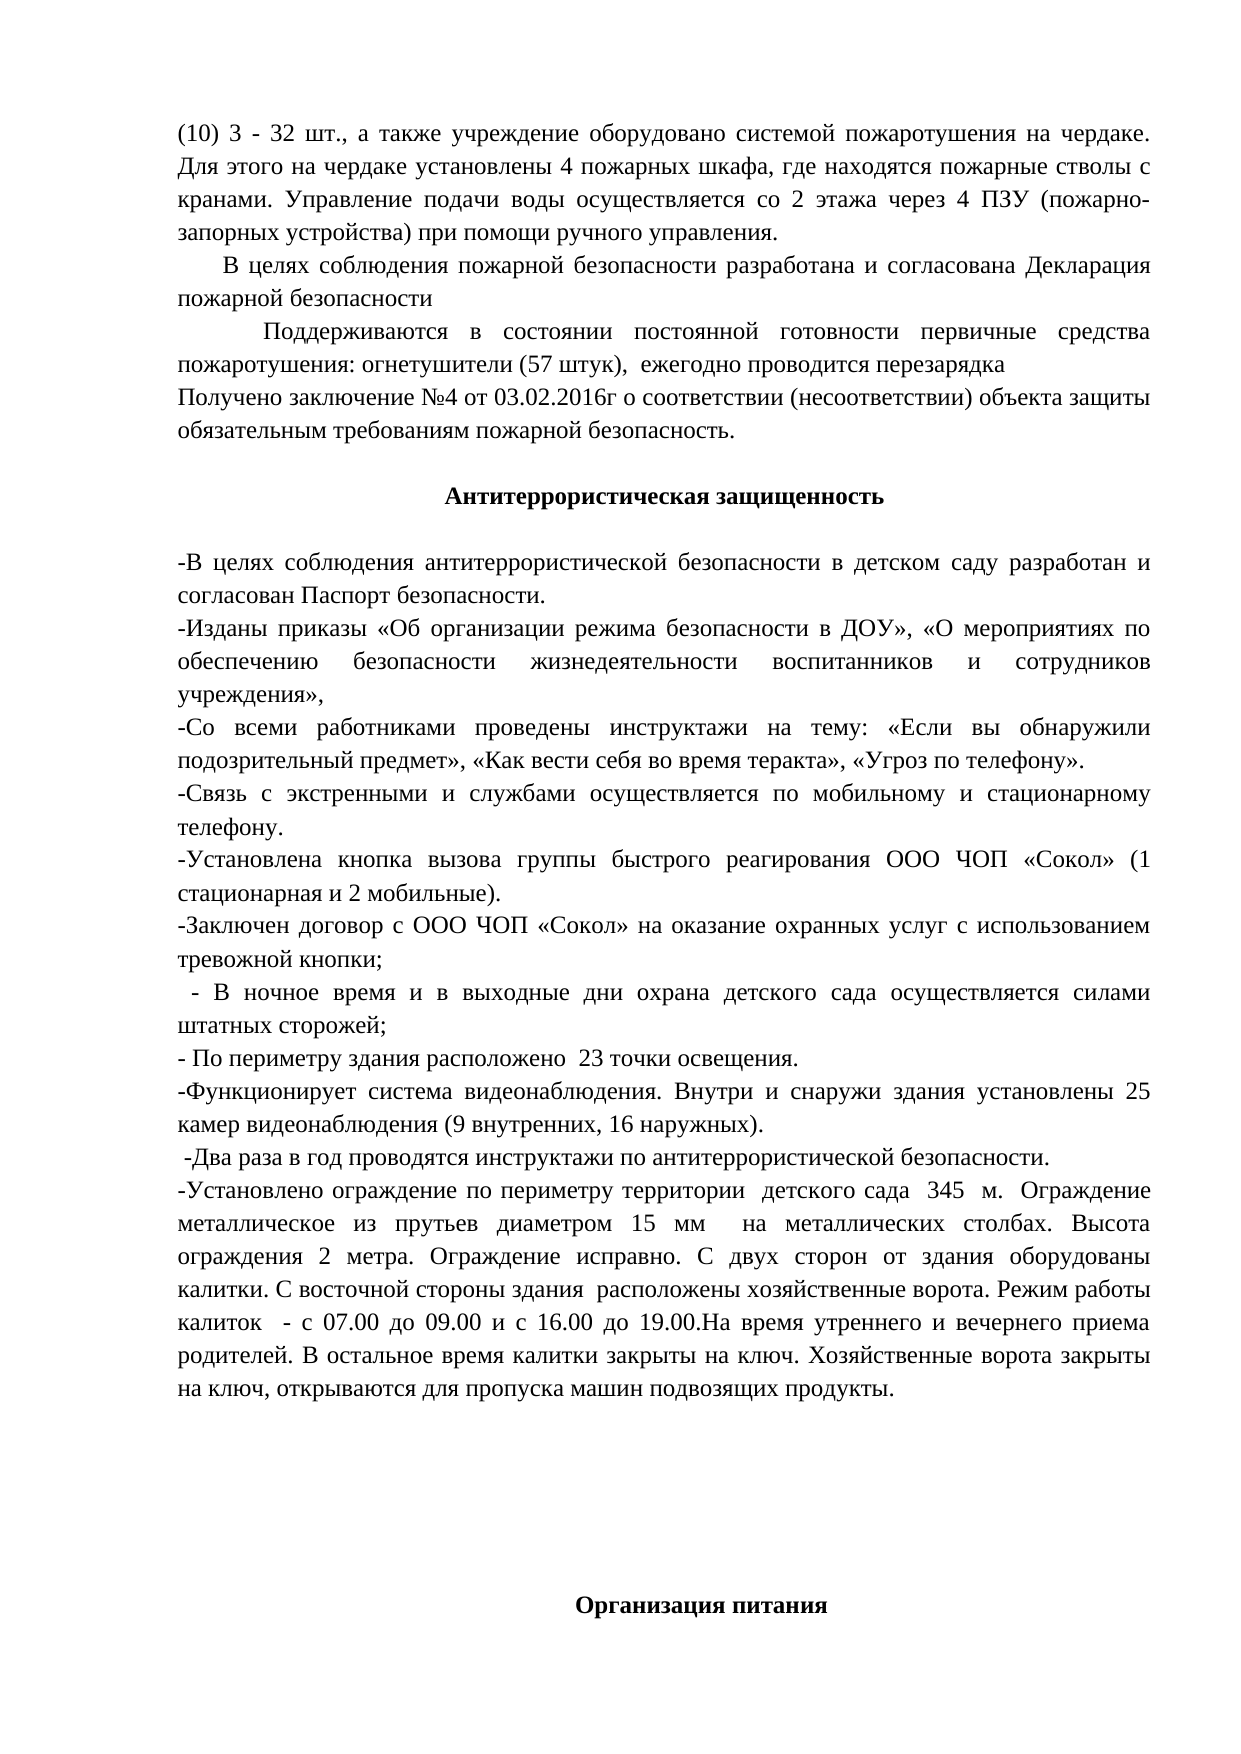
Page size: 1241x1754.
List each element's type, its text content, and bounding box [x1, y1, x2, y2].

text Антитеррористическая защищенность [177, 481, 1152, 510]
text -Заключен договор с ООО ЧОП «Сокол» на оказание охранных услуг с использованием тревожной кнопки; [177, 911, 1152, 972]
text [177, 118, 1152, 246]
text Поддерживаются в состоянии постоянной готовности первичные средства пожаротушения: огнетушители (57 штук), ежегодно проводится перезарядка [177, 316, 1152, 378]
text -Установлена кнопка вызова группы быстрого реагирования ООО ЧОП «Сокол» (1 стационарная и 2 мобильные). [177, 844, 1152, 906]
text -Два раза в год проводятся инструктажи по антитеррористической безопасности. [177, 1142, 1152, 1171]
text - По периметру здания расположено 23 точки освещения. [177, 1043, 1152, 1071]
text -Со всеми работниками проведены инструктажи на тему: «Если вы обнаружили подозрительный предмет», «Как вести себя во время теракта», «Угроз по телефону». [177, 712, 1152, 774]
text Организация питания [177, 1590, 1152, 1619]
text -В целях соблюдения антитеррористической безопасности в детском саду разработан и согласован Паспорт безопасности. [177, 547, 1152, 609]
text В целях соблюдения пожарной безопасности разработана и согласована Декларация пожарной безопасности [177, 250, 1152, 312]
text - В ночное время и в выходные дни охрана детского сада осуществляется силами штатных сторожей; [177, 977, 1152, 1038]
text Получено заключение №4 от 03.02.2016г о соответствии (несоответствии) объекта защиты обязательным требованиям пожарной безопасность. [177, 382, 1152, 444]
text -Установлено ограждение по периметру территории детского сада 345 м. Ограждение металлическое из прутьев диаметром 15 мм на металлических столбах. Высота ограждения 2 метра. Ограждение исправно. С двух сторон от здания оборудованы калитки. С восточной стороны здания расположены хозяйственные ворота. Режим работы калиток - с 07.00 до 09.00 и с 16.00 до 19.00.На время утреннего и вечернего приема родителей. В остальное время калитки закрыты на ключ. Хозяйственные ворота закрыты на ключ, открываются для пропуска машин подвозящих продукты. [177, 1175, 1152, 1402]
text -Изданы приказы «Об организации режима безопасности в ДОУ», «О мероприятиях по обеспечению безопасности жизнедеятельности воспитанников и сотрудников учреждения», [177, 613, 1152, 708]
text -Связь с экстренными и службами осуществляется по мобильному и стационарному телефону. [177, 778, 1152, 840]
text -Функционирует система видеонаблюдения. Внутри и снаружи здания установлены 25 камер видеонаблюдения (9 внутренних, 16 наружных). [177, 1076, 1152, 1137]
